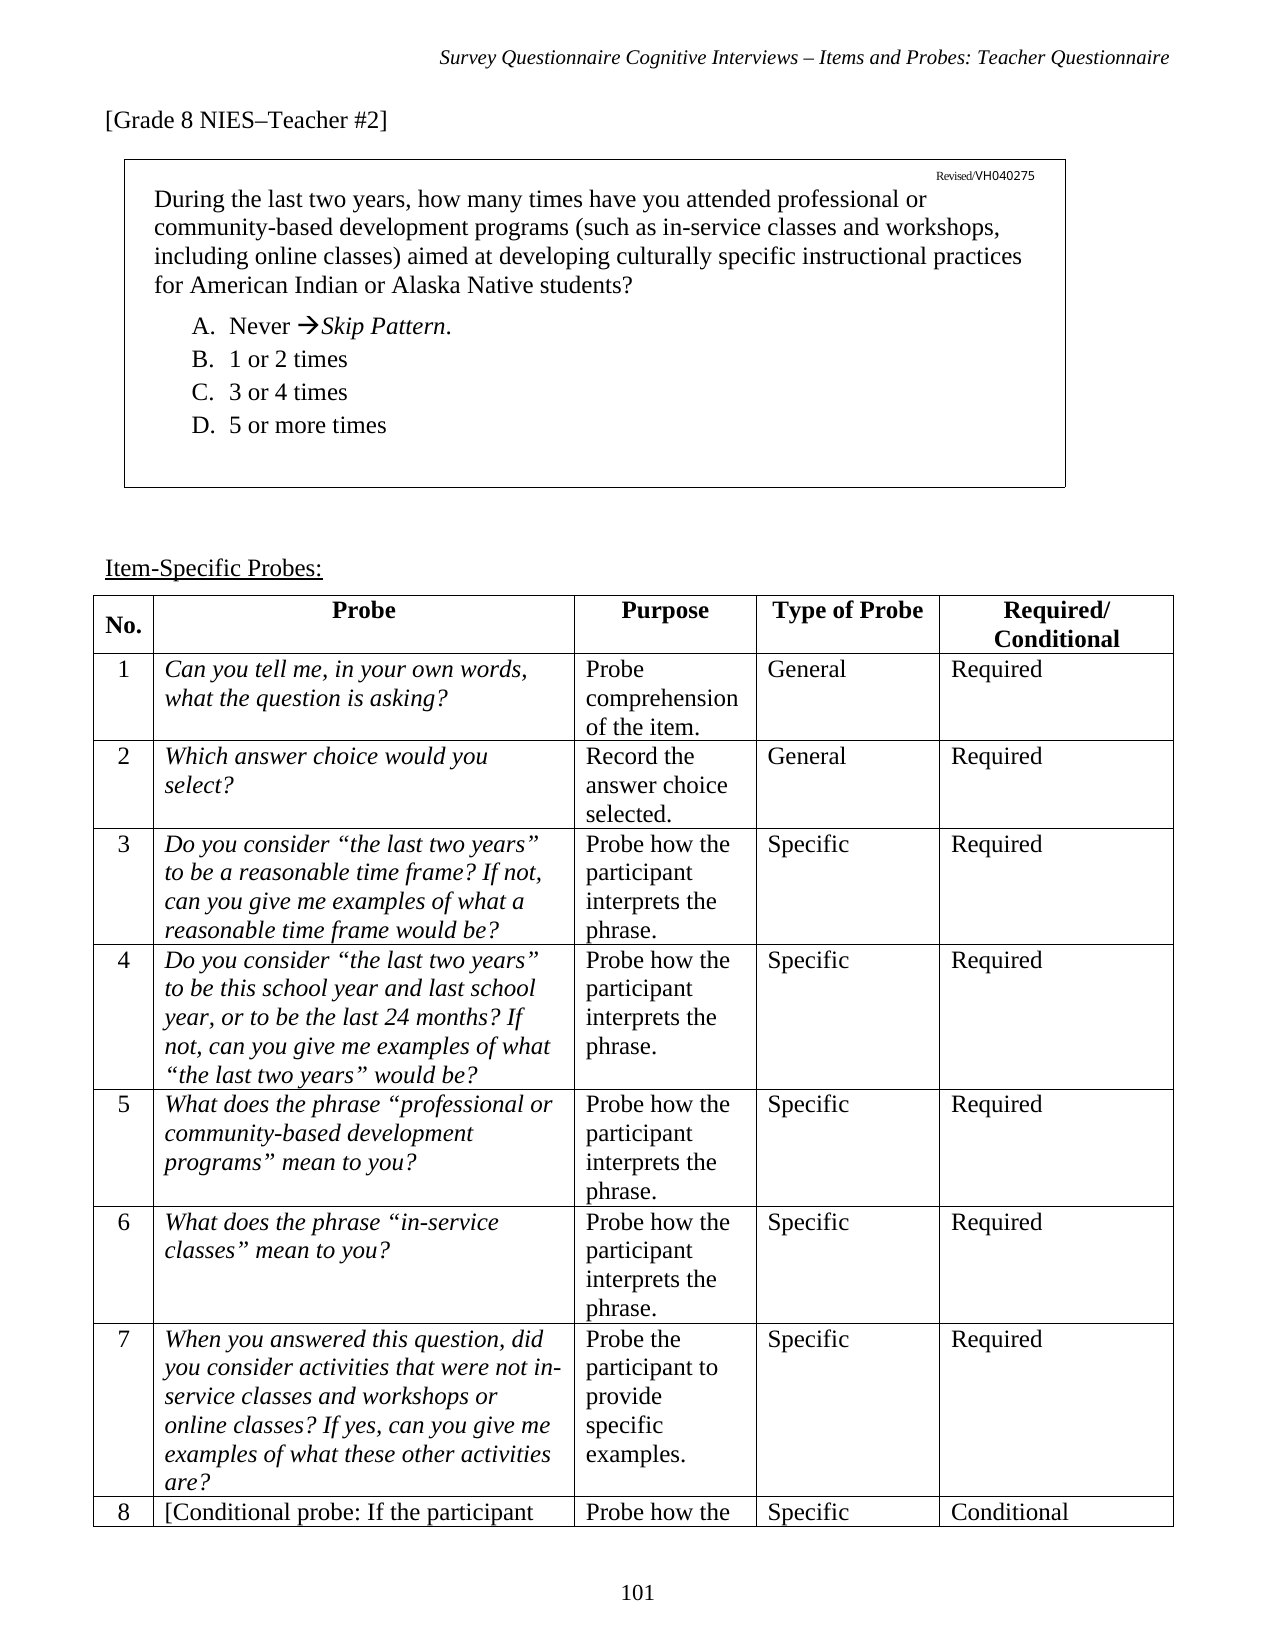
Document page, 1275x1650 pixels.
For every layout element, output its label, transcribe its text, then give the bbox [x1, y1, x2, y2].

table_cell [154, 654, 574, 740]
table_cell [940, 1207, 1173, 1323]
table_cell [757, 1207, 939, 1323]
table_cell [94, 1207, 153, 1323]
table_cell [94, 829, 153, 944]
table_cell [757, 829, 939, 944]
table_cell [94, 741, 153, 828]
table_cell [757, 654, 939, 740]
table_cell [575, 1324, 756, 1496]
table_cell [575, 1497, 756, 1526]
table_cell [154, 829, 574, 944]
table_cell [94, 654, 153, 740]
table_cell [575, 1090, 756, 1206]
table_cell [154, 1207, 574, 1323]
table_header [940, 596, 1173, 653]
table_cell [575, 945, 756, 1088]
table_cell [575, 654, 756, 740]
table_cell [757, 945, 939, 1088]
text [Grade 8 NIES–Teacher #2] [105, 105, 1170, 134]
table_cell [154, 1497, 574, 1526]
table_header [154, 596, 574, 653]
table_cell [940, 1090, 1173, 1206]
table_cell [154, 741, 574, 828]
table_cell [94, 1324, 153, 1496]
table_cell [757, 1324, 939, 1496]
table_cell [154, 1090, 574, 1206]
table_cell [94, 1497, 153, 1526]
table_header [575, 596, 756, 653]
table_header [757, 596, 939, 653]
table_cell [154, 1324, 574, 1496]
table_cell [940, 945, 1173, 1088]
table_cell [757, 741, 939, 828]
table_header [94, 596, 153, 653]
text Item-Specific Probes: [105, 553, 1170, 582]
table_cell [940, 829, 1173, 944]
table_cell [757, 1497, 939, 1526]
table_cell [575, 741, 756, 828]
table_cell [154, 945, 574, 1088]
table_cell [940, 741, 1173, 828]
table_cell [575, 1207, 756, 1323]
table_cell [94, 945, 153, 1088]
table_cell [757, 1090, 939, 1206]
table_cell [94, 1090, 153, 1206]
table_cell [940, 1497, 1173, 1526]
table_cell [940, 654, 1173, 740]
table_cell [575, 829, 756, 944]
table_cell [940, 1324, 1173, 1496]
